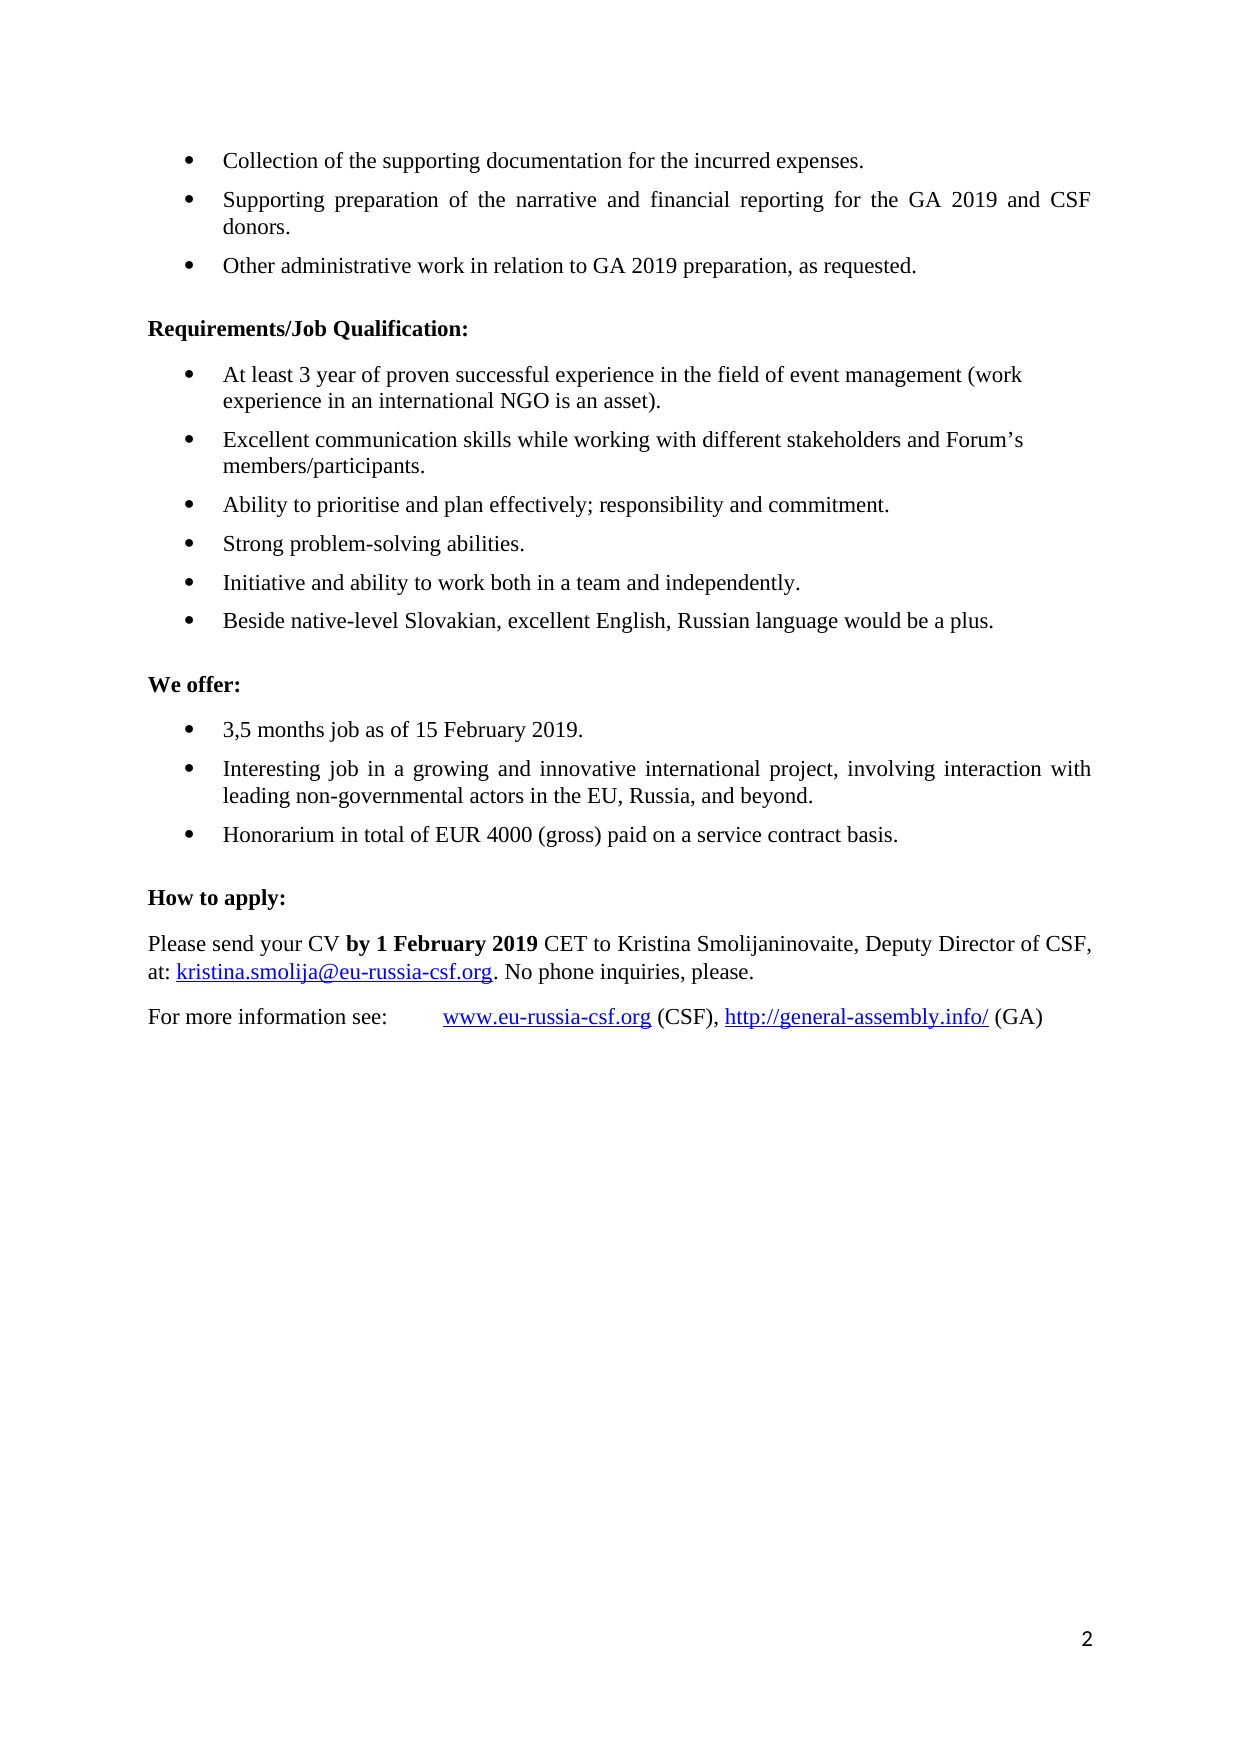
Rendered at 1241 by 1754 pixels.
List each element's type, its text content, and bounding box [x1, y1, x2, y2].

list Ability to prioritise and plan effectively; responsibility and commitment. [185, 491, 1093, 517]
list Supporting preparation of the narrative and financial reporting for the GA 2019 and CSF donors. [185, 186, 1093, 239]
list Collection of the supporting documentation for the incurred expenses. [185, 148, 1093, 174]
text For more information see: www.eu-russia-csf.org (CSF), http://general-assembly.info/ (GA) [148, 1003, 1093, 1029]
text We offer: [148, 671, 1093, 698]
list Interesting job in a growing and innovative international project, involving interaction with leading non-governmental actors in the EU, Russia, and beyond. [185, 755, 1093, 808]
list Beside native-level Slovakian, excellent English, Russian language would be a plus. [185, 608, 1093, 634]
list At least 3 year of proven successful experience in the field of event management (work experience in an international NGO is an asset). [185, 361, 1093, 413]
list 3,5 months job as of 15 February 2019. [185, 717, 1093, 743]
list Initiative and ability to work both in a team and independently. [185, 569, 1093, 595]
list Excellent communication skills while working with different stakeholders and Forum’s members/participants. [185, 426, 1093, 478]
list Other administrative work in relation to GA 2019 preparation, as requested. [185, 252, 1093, 278]
text Requirements/Job Qualification: [148, 316, 1093, 342]
text How to apply: [148, 884, 1093, 911]
text Please send your CV by 1 February 2019 CET to Kristina Smolijaninovaite, Deputy Director of CSF, at: kristina.smolija@eu-russia-csf.org. No phone inquiries, please. [148, 929, 1093, 984]
list Strong problem-solving abilities. [185, 530, 1093, 556]
list Honorarium in total of EUR 4000 (gross) paid on a service contract basis. [185, 821, 1093, 847]
